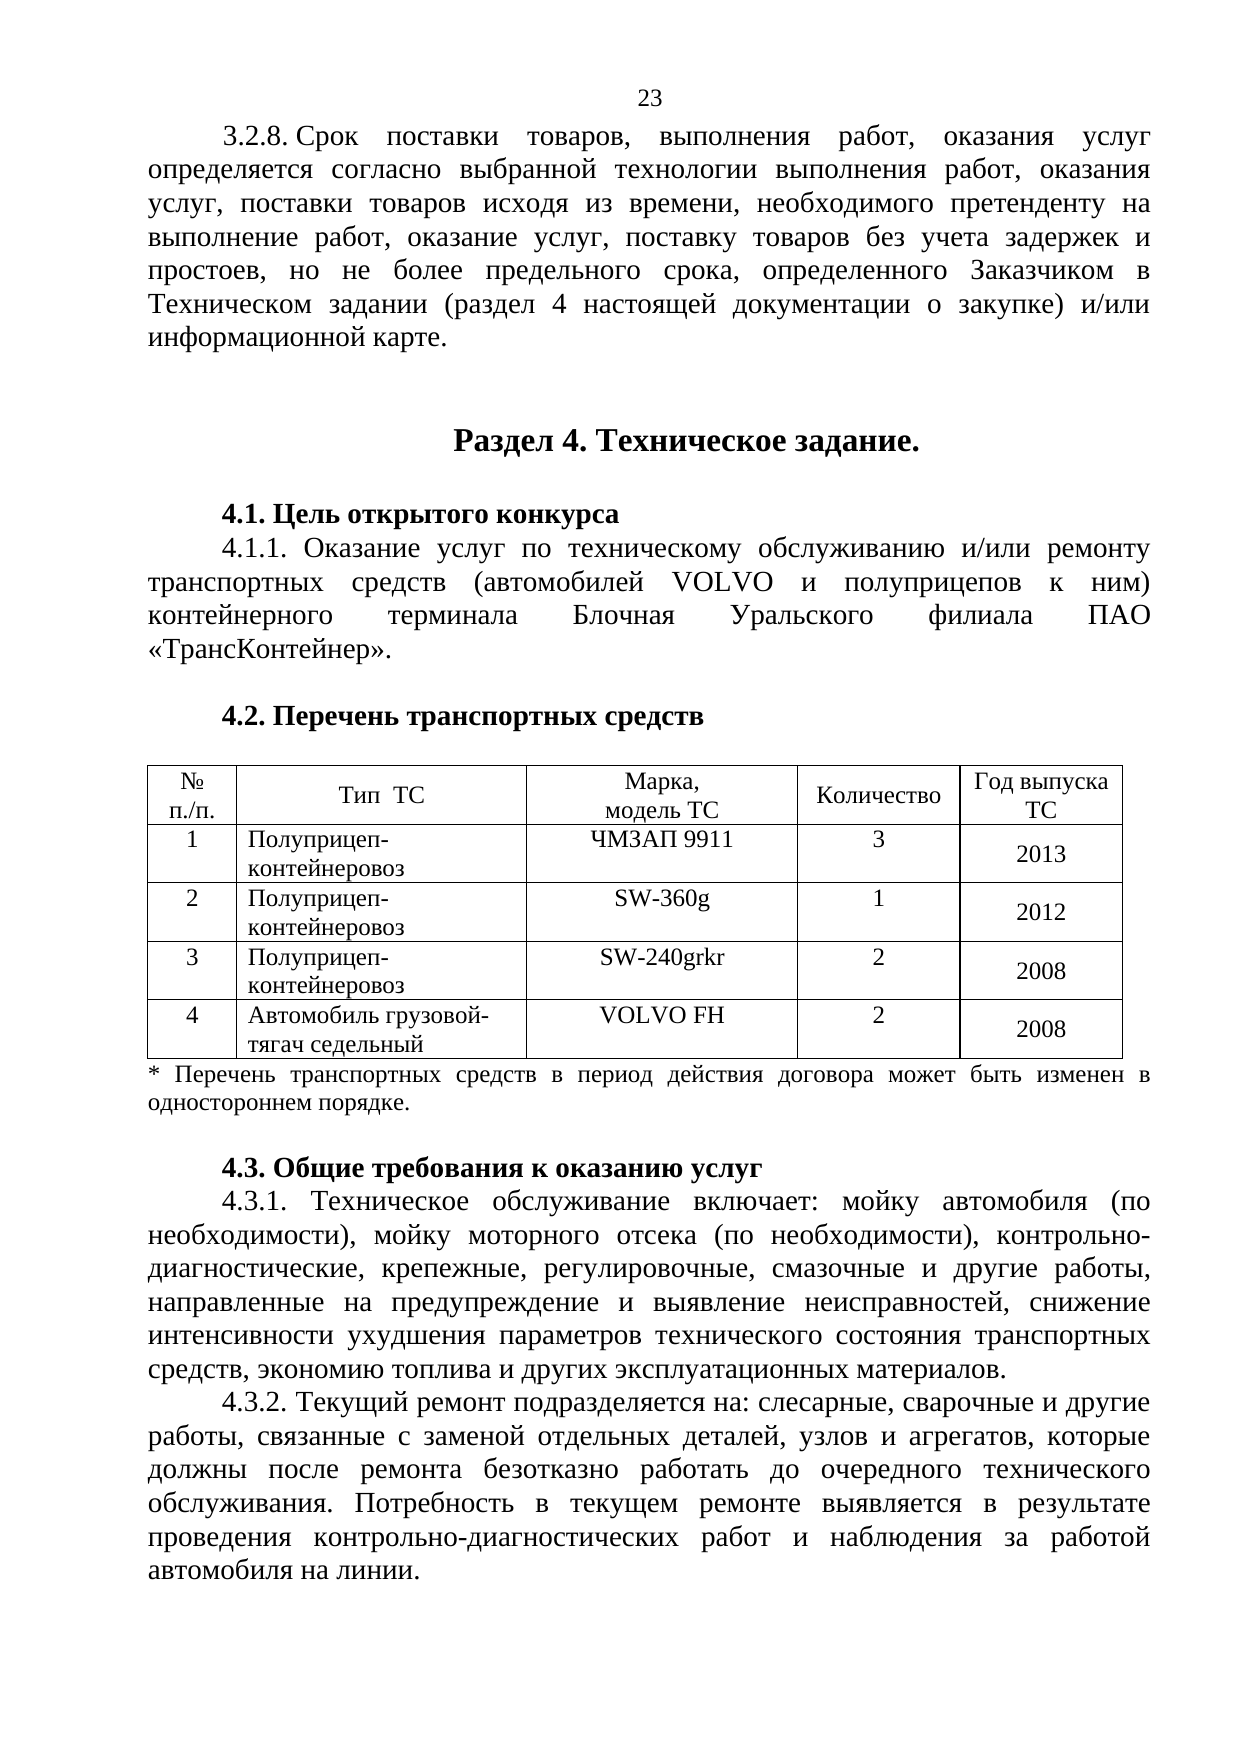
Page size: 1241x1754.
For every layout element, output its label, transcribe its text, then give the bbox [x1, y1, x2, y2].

table_header Количество [798, 766, 959, 823]
table_cell 2012 [961, 883, 1122, 941]
table_cell ЧМЗАП 9911 [527, 825, 797, 882]
table_cell 2 [798, 1000, 959, 1058]
table_cell 1 [148, 825, 236, 882]
text * Перечень транспортных средств в период действия договора может быть изменен в одностороннем порядке. [148, 1059, 1152, 1116]
table_header № п./п. [148, 766, 236, 823]
table_cell 4 [148, 1000, 236, 1058]
table_cell SW-360g [527, 883, 797, 941]
list Срок поставки товаров, выполнения работ, оказания услуг определяется согласно выбранной технологии выполнения работ, оказания услуг, поставки товаров исходя из времени, необходимого претенденту на выполнение работ, оказание услуг, поставку товаров без учета задержек и простоев, но не более предельного срока, определенного Заказчиком в Техническом задании (раздел 4 настоящей документации о закупке) и/или информационной карте. [148, 118, 1152, 353]
table_cell SW-240grkr [527, 942, 797, 999]
table_cell 2 [798, 942, 959, 999]
text 4.3.2. Текущий ремонт подразделяется на: слесарные, сварочные и другие работы, связанные с заменой отдельных деталей, узлов и агрегатов, которые должны после ремонта безотказно работать до очередного технического обслуживания. Потребность в текущем ремонте выявляется в результате проведения контрольно-диагностических работ и наблюдения за работой автомобиля на линии. [148, 1384, 1152, 1586]
table_cell Полуприцеп-контейнеровоз [237, 883, 526, 941]
table_cell Полуприцеп-контейнеровоз [237, 942, 526, 999]
table_cell 2013 [961, 825, 1122, 882]
table_cell 2 [148, 883, 236, 941]
text 4.3.1. Техническое обслуживание включает: мойку автомобиля (по необходимости), мойку моторного отсека (по необходимости), контрольно-диагностические, крепежные, регулировочные, смазочные и другие работы, направленные на предупреждение и выявление неисправностей, снижение интенсивности ухудшения параметров технического состояния транспортных средств, экономию топлива и других эксплуатационных материалов. [148, 1183, 1152, 1384]
table_cell Полуприцеп-контейнеровоз [237, 825, 526, 882]
text 4.3. Общие требования к оказанию услуг [148, 1150, 1152, 1183]
table_cell 3 [798, 825, 959, 882]
table_header Год выпуска ТС [961, 766, 1122, 823]
text 4.1.1. Оказание услуг по техническому обслуживанию и/или ремонту транспортных средств (автомобилей VOLVO и полуприцепов к ним) контейнерного терминала Блочная Уральского филиала ПАО «ТрансКонтейнер». [148, 530, 1152, 664]
table_cell Автомобиль грузовой-тягач седельный [237, 1000, 526, 1058]
table_cell 2008 [961, 942, 1122, 999]
text 4.1. Цель открытого конкурса [148, 497, 1152, 530]
table_cell 1 [798, 883, 959, 941]
table_cell 3 [148, 942, 236, 999]
text Раздел 4. Техническое задание. [148, 420, 1152, 458]
table_cell VOLVO FH [527, 1000, 797, 1058]
table_header Тип ТС [237, 766, 526, 823]
table_header Марка, модель ТС [527, 766, 797, 823]
table_cell 2008 [961, 1000, 1122, 1058]
text 4.2. Перечень транспортных средств [148, 698, 1152, 731]
